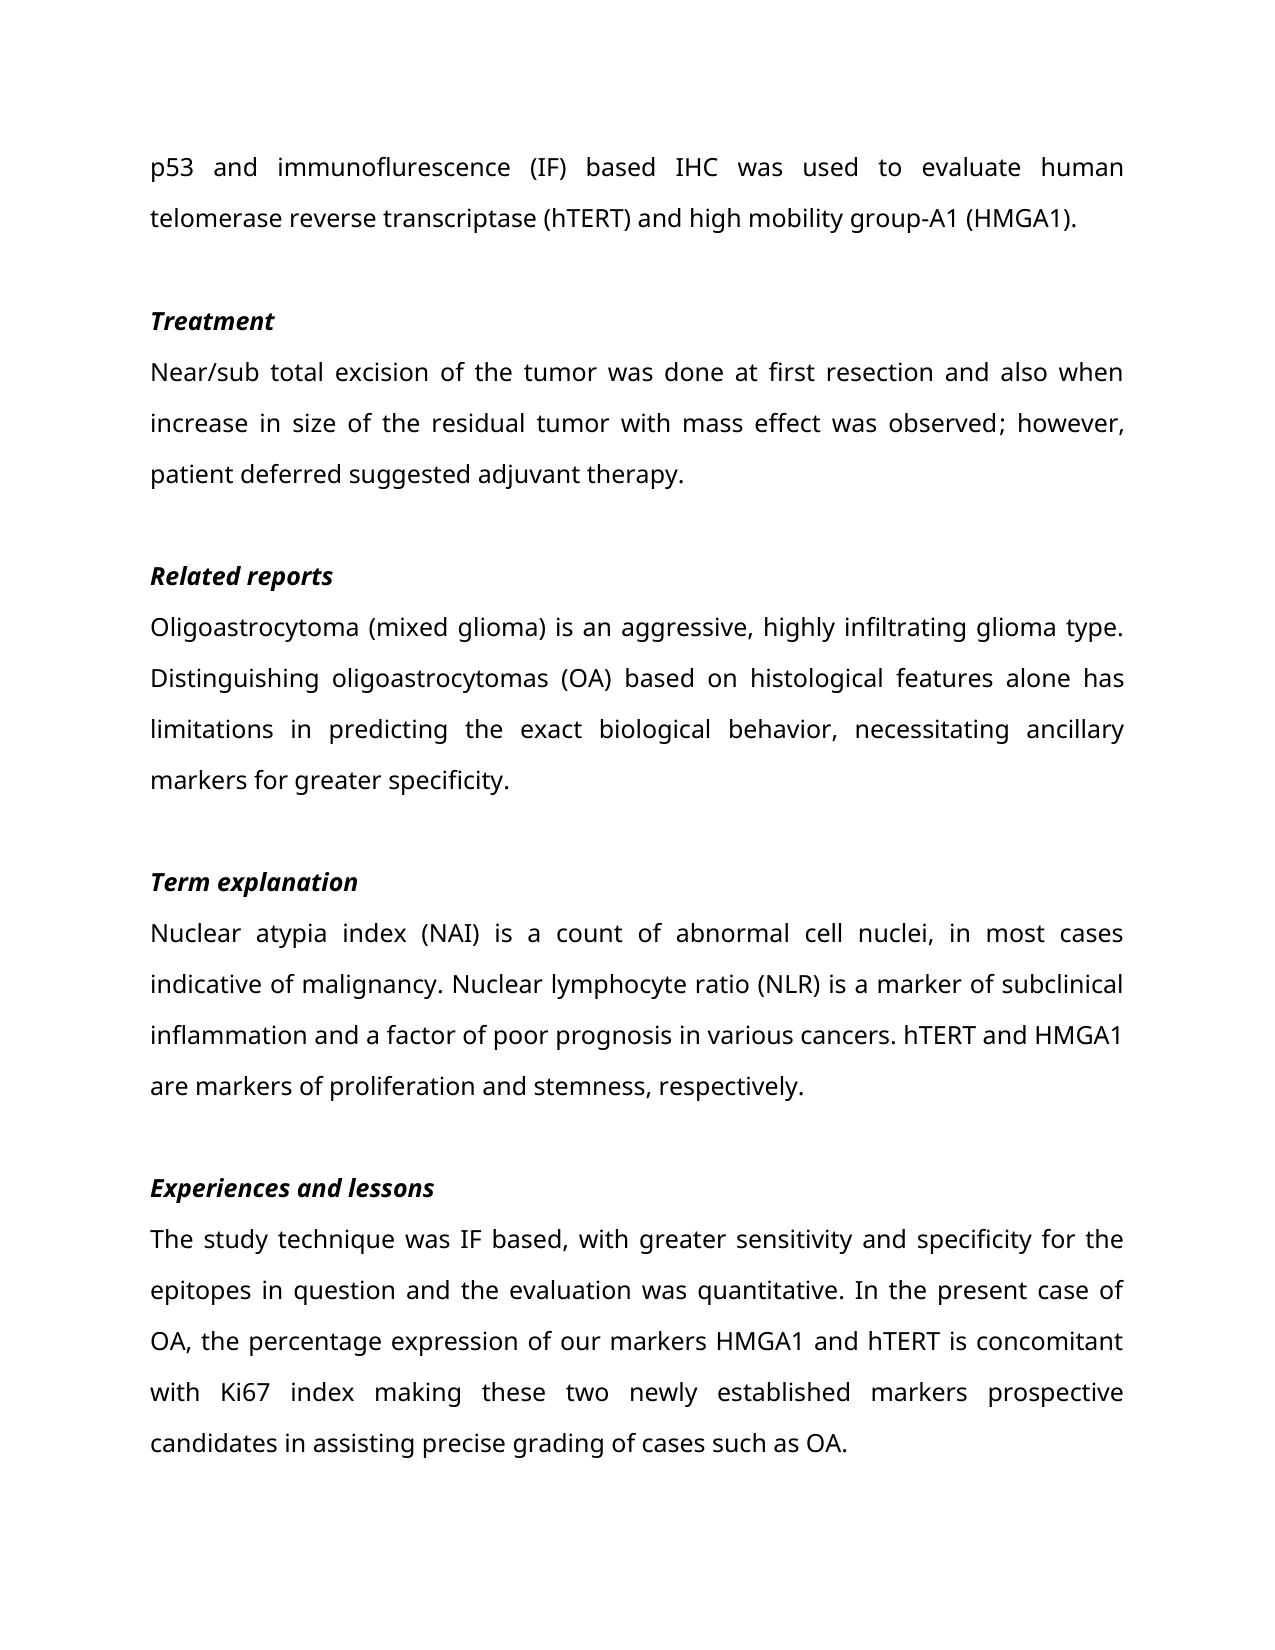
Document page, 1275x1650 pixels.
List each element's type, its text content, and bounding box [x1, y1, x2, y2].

list Term explanation [150, 864, 1125, 899]
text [150, 150, 1125, 235]
text Nuclear atypia index (NAI) is a count of abnormal cell nuclei, in most cases indicative of malignancy. Nuclear lymphocyte ratio (NLR) is a marker of subclinical inflammation and a factor of poor prognosis in various cancers. hTERT and HMGA1 are markers of proliferation and stemness, respectively. [150, 916, 1125, 1103]
list Treatment [150, 303, 1125, 337]
list Experiences and lessons [150, 1171, 1125, 1205]
text Near/sub total excision of the tumor was done at first resection and also when increase in size of the residual tumor with mass effect was observed; however, patient deferred suggested adjuvant therapy. [150, 354, 1125, 490]
text The study technique was IF based, with greater sensitivity and specificity for the epitopes in question and the evaluation was quantitative. In the present case of OA, the percentage expression of our markers HMGA1 and hTERT is concomitant with Ki67 index making these two newly established markers prospective candidates in assisting precise grading of cases such as OA. [150, 1222, 1125, 1460]
list Related reports [150, 558, 1125, 592]
text Oligoastrocytoma (mixed glioma) is an aggressive, highly infiltrating glioma type. Distinguishing oligoastrocytomas (OA) based on histological features alone has limitations in predicting the exact biological behavior, necessitating ancillary markers for greater specificity. [150, 609, 1125, 797]
